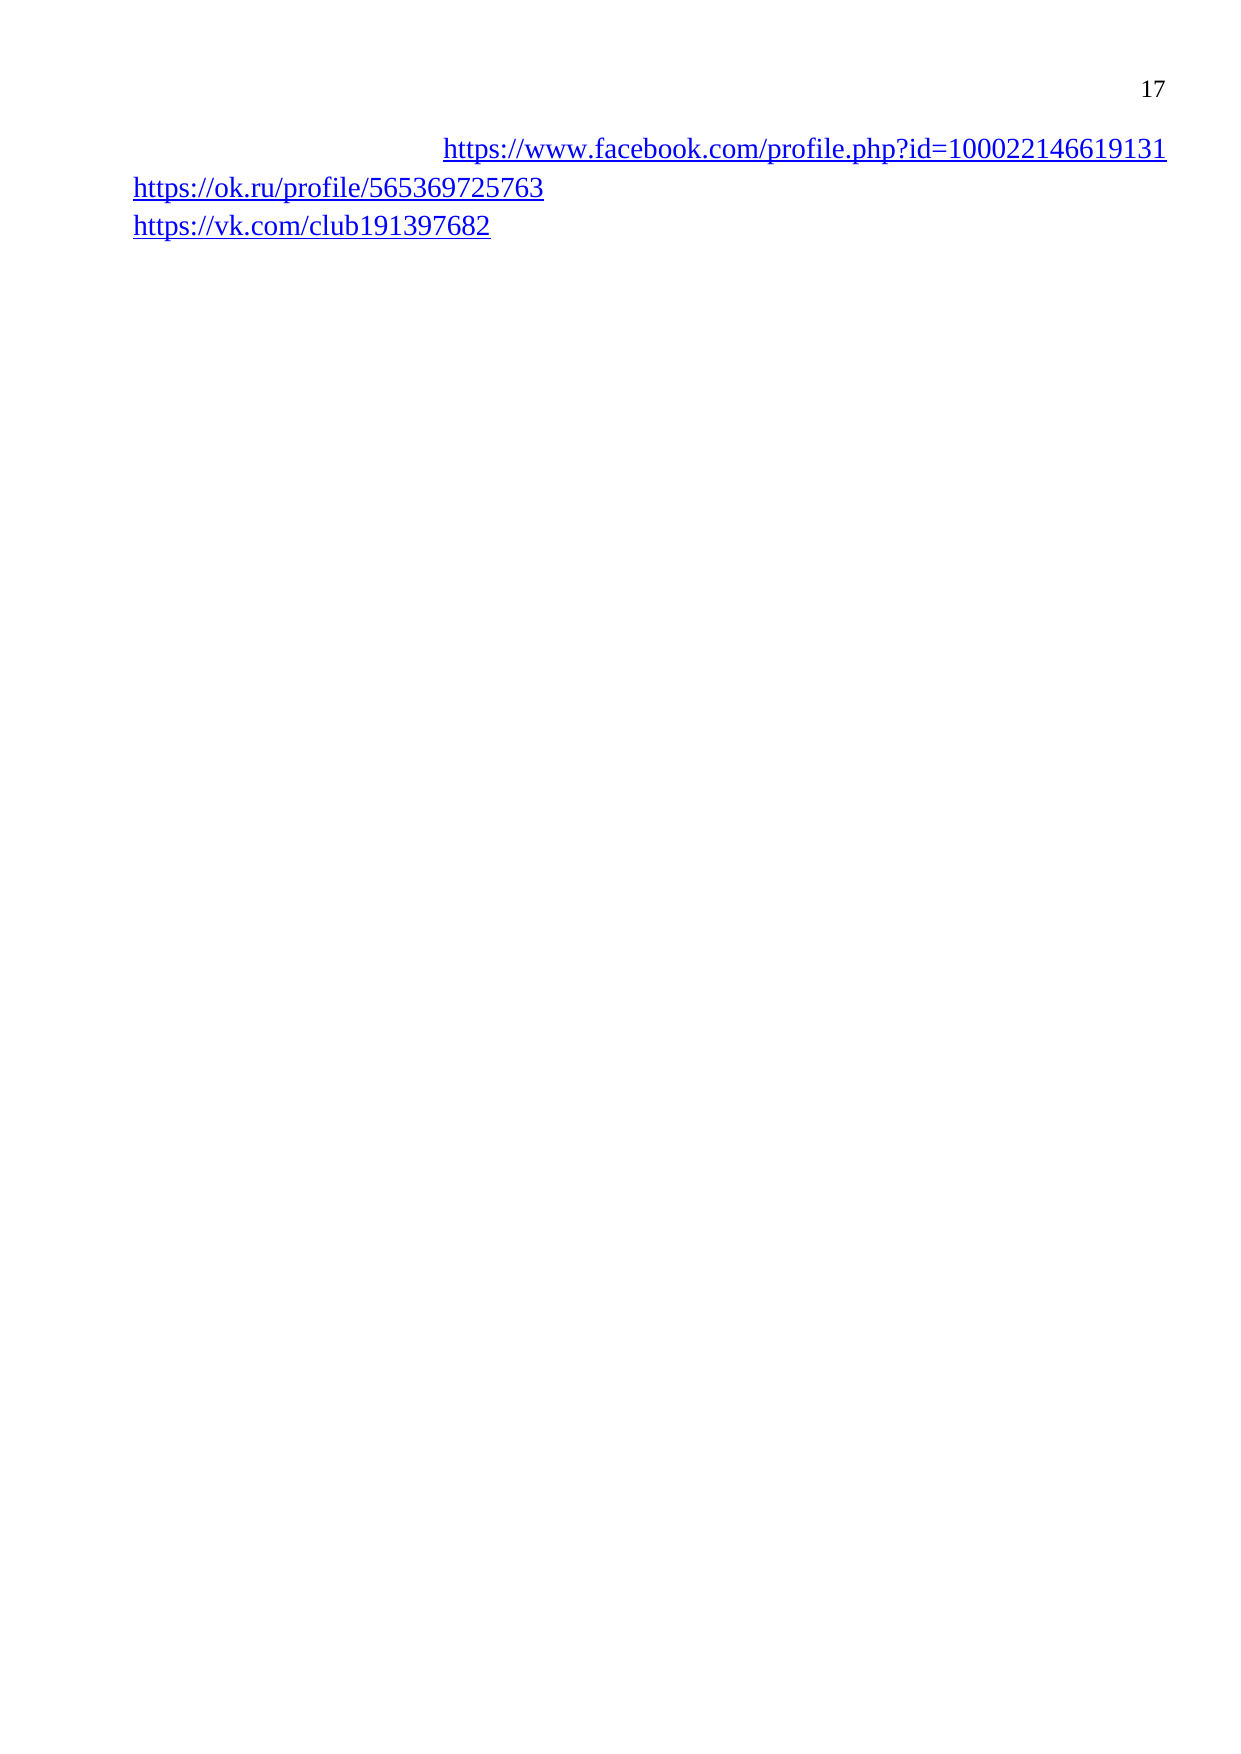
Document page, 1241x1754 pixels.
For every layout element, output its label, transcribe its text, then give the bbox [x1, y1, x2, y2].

text https://www.facebook.com/profile.php?id=100022146619131 https://ok.ru/profile/565369725763 https://vk.com/club191397682 [133, 131, 1167, 242]
